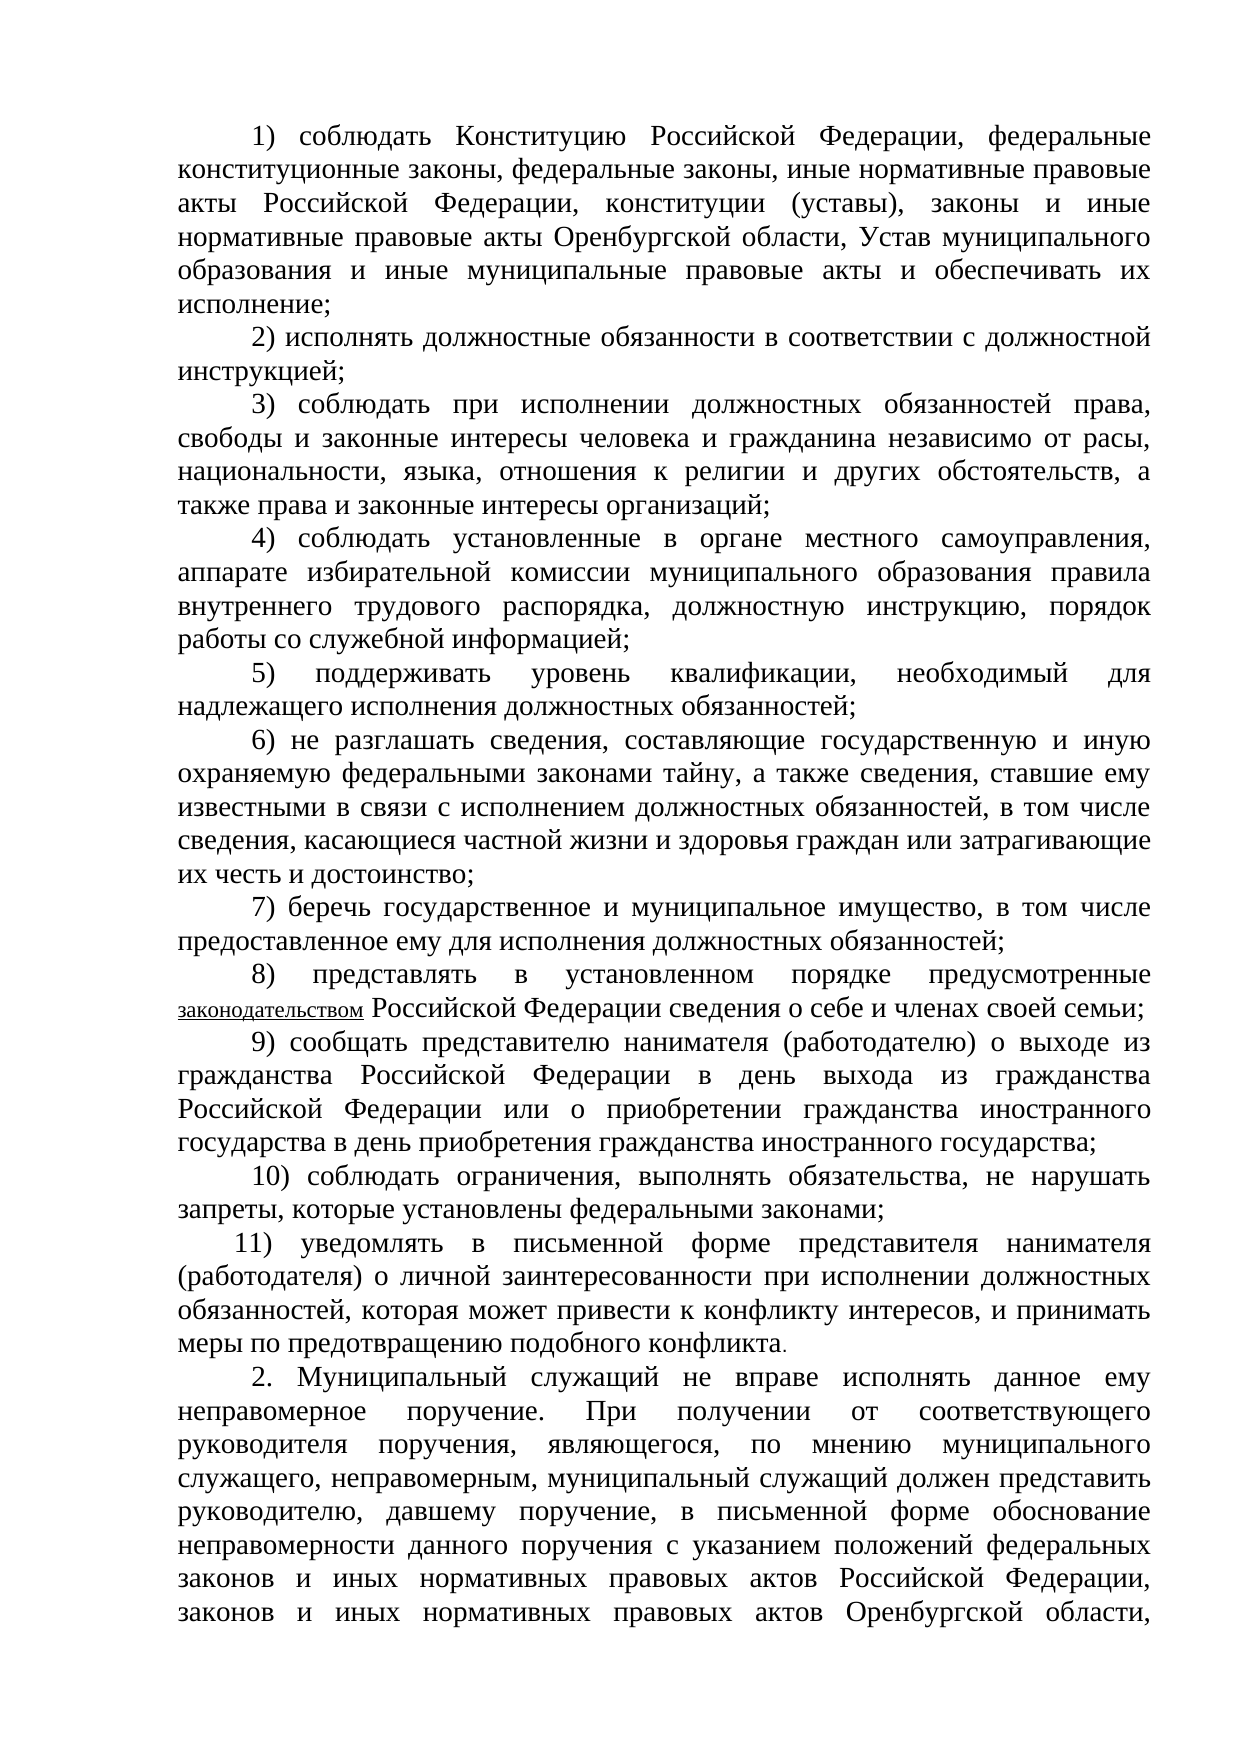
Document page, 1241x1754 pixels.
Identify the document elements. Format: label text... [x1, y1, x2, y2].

text 1) соблюдать Конституцию Российской Федерации, федеральные конституционные законы, федеральные законы, иные нормативные правовые акты Российской Федерации, конституции (уставы), законы и иные нормативные правовые акты Оренбургской области, Устав муниципального образования и иные муниципальные правовые акты и обеспечивать их исполнение; [177, 118, 1152, 319]
text 7) беречь государственное и муниципальное имущество, в том числе предоставленное ему для исполнения должностных обязанностей; [177, 889, 1152, 957]
text 3) соблюдать при исполнении должностных обязанностей права, свободы и законные интересы человека и гражданина независимо от расы, национальности, языка, отношения к религии и других обстоятельств, а также права и законные интересы организаций; [177, 386, 1152, 521]
text 10) соблюдать ограничения, выполнять обязательства, не нарушать запреты, которые установлены федеральными законами; [177, 1158, 1152, 1225]
text 4) соблюдать установленные в органе местного самоуправления, аппарате избирательной комиссии муниципального образования правила внутреннего трудового распорядка, должностную инструкцию, порядок работы со служебной информацией; [177, 521, 1152, 655]
text 8) представлять в установленном порядке предусмотренные законодательством Российской Федерации сведения о себе и членах своей семьи; [177, 957, 1152, 1024]
text 5) поддерживать уровень квалификации, необходимый для надлежащего исполнения должностных обязанностей; [177, 655, 1152, 722]
text 11) уведомлять в письменной форме представителя нанимателя (работодателя) о личной заинтересованности при исполнении должностных обязанностей, которая может привести к конфликту интересов, и принимать меры по предотвращению подобного конфликта. [177, 1225, 1152, 1359]
text 6) не разглашать сведения, составляющие государственную и иную охраняемую федеральными законами тайну, а также сведения, ставшие ему известными в связи с исполнением должностных обязанностей, в том числе сведения, касающиеся частной жизни и здоровья граждан или затрагивающие их честь и достоинство; [177, 722, 1152, 889]
text 2) исполнять должностные обязанности в соответствии с должностной инструкцией; [177, 319, 1152, 386]
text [177, 1359, 1152, 1627]
text 9) сообщать представителю нанимателя (работодателю) о выходе из гражданства Российской Федерации в день выхода из гражданства Российской Федерации или о приобретении гражданства иностранного государства в день приобретения гражданства иностранного государства; [177, 1024, 1152, 1158]
